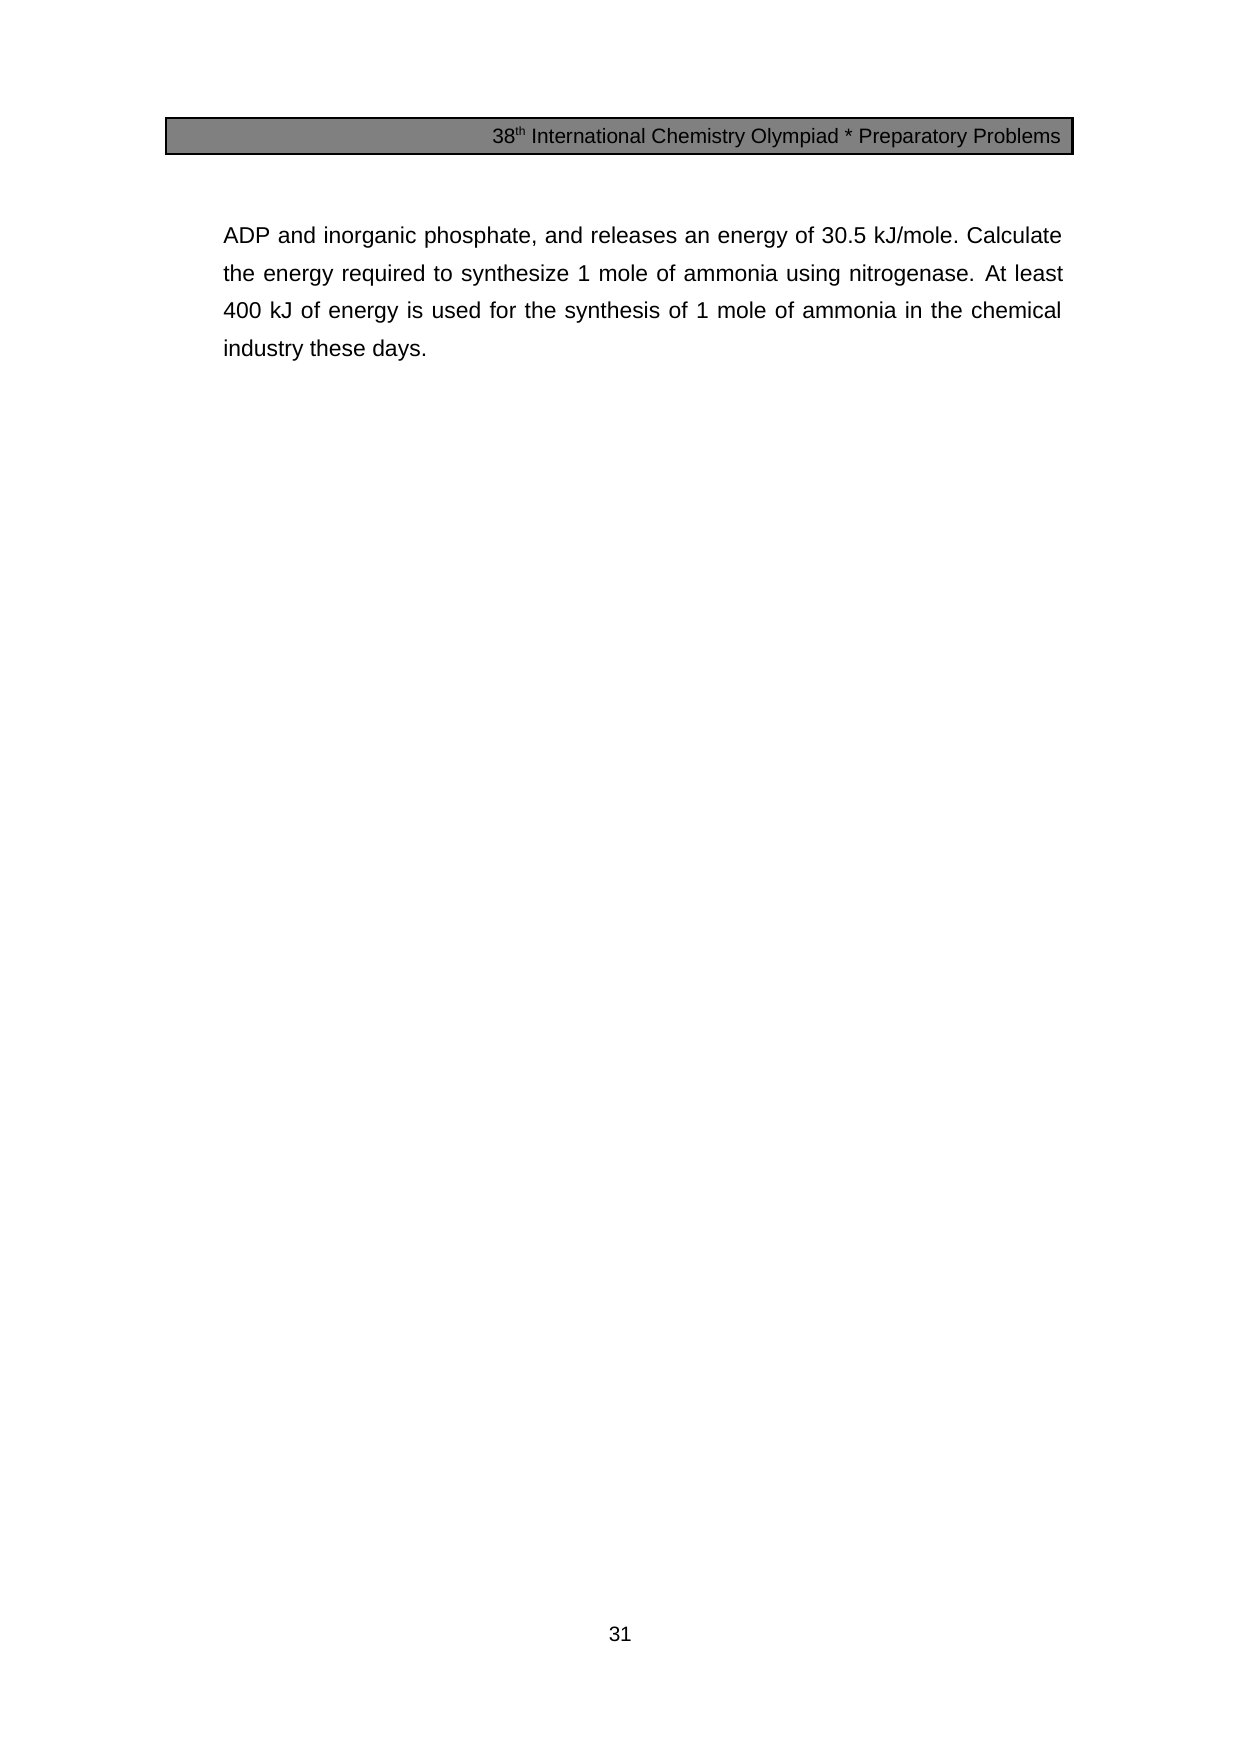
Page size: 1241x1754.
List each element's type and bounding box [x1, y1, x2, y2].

text [177, 217, 1063, 367]
